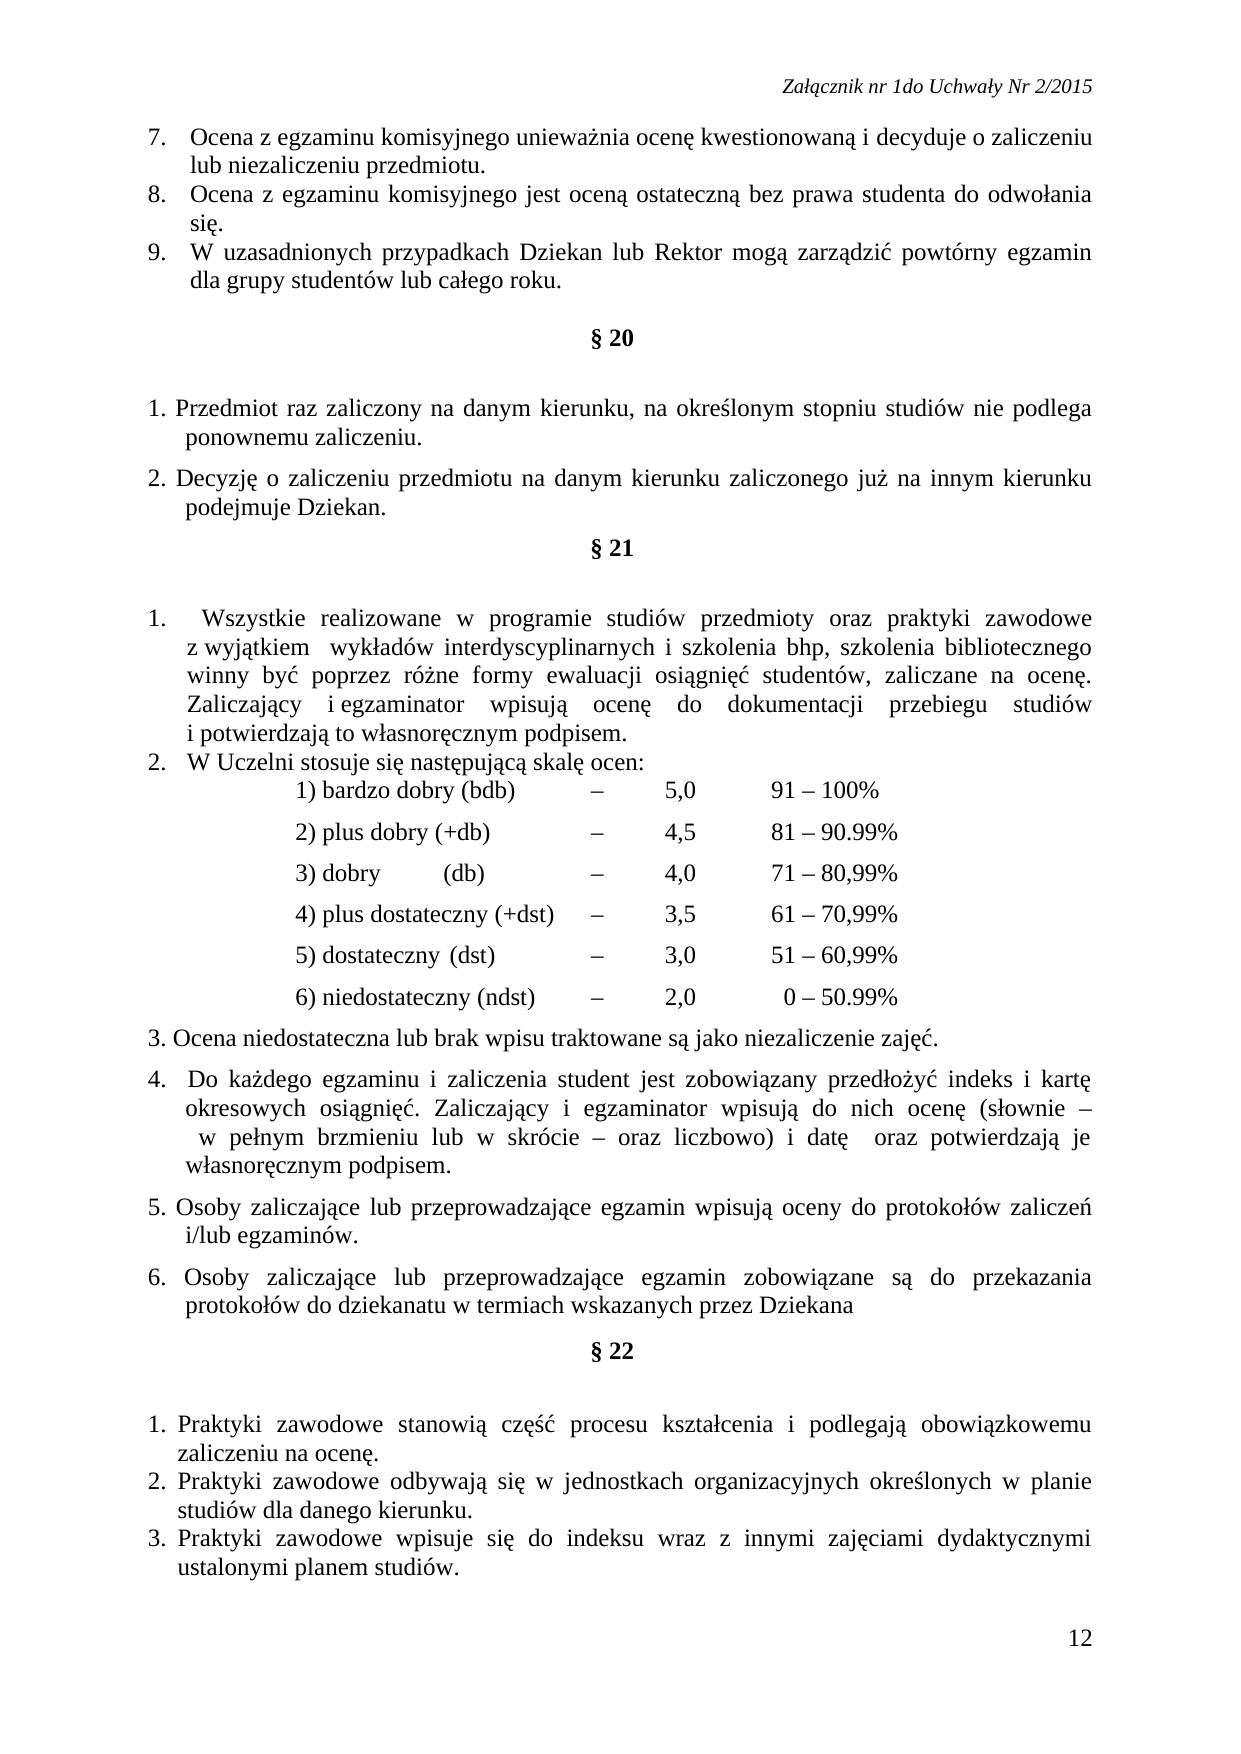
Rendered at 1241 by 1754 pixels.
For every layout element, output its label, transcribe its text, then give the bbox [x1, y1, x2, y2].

list W uzasadnionych przypadkach Dziekan lub Rektor mogą zarządzić powtórny egzamin dla grupy studentów lub całego roku. [148, 237, 1093, 294]
text 5) dostateczny (dst) – 3,0 51 – 60,99% [295, 941, 1093, 969]
text 4) plus dostateczny (+dst) – 3,5 61 – 70,99% [295, 899, 1093, 928]
text 1) bardzo dobry (bdb) – 5,0 91 – 100% [295, 776, 1093, 804]
text § 21 [516, 533, 1093, 562]
list Praktyki zawodowe wpisuje się do indeksu wraz z innymi zajęciami dydaktycznymi ustalonymi planem studiów. [148, 1524, 1093, 1581]
text § 20 [516, 323, 1093, 352]
list Ocena z egzaminu komisyjnego unieważnia ocenę kwestionowaną i decyduje o zaliczeniu lub niezaliczeniu przedmiotu. [148, 122, 1093, 179]
text 6) niedostateczny (ndst) – 2,0 0 – 50.99% [295, 982, 1093, 1011]
list W Uczelni stosuje się następującą skalę ocen: [148, 747, 1093, 776]
text 6. Osoby zaliczające lub przeprowadzające egzamin zobowiązane są do przekazania protokołów do dziekanatu w termiach wskazanych przez Dziekana [148, 1262, 1093, 1319]
text § 22 [590, 1336, 1093, 1364]
text 1. Przedmiot raz zaliczony na danym kierunku, na określonym stopniu studiów nie podlega ponownemu zaliczeniu. [148, 393, 1093, 451]
text 4. Do każdego egzaminu i zaliczenia student jest zobowiązany przedłożyć indeks i kartę okresowych osiągnięć. Zaliczający i egzaminator wpisują do nich ocenę (słownie – w pełnym brzmieniu lub w skrócie – oraz liczbowo) i datę oraz potwierdzają je własnoręcznym podpisem. [148, 1064, 1093, 1179]
text 2. Decyzję o zaliczeniu przedmiotu na danym kierunku zaliczonego już na innym kierunku podejmuje Dziekan. [148, 463, 1093, 521]
list Wszystkie realizowane w programie studiów przedmioty oraz praktyki zawodowe z wyjątkiem wykładów interdyscyplinarnych i szkolenia bhp, szkolenia bibliotecznego winny być poprzez różne formy ewaluacji osiągnięć studentów, zaliczane na ocenę. Zaliczający i egzaminator wpisują ocenę do dokumentacji przebiegu studiów i potwierdzają to własnoręcznym podpisem. [148, 603, 1093, 747]
text 3. Ocena niedostateczna lub brak wpisu traktowane są jako niezaliczenie zajęć. [148, 1023, 1093, 1052]
list Praktyki zawodowe odbywają się w jednostkach organizacyjnych określonych w planie studiów dla danego kierunku. [148, 1467, 1093, 1524]
text 2) plus dobry (+db) – 4,5 81 – 90.99% [295, 817, 1093, 846]
list Ocena z egzaminu komisyjnego jest oceną ostateczną bez prawa studenta do odwołania się. [148, 179, 1093, 237]
list Praktyki zawodowe stanowią część procesu kształcenia i podlegają obowiązkowemu zaliczeniu na ocenę. [148, 1410, 1093, 1467]
text 5. Osoby zaliczające lub przeprowadzające egzamin wpisują oceny do protokołów zaliczeń i/lub egzaminów. [148, 1192, 1093, 1249]
text 3) dobry (db) – 4,0 71 – 80,99% [295, 858, 1093, 887]
